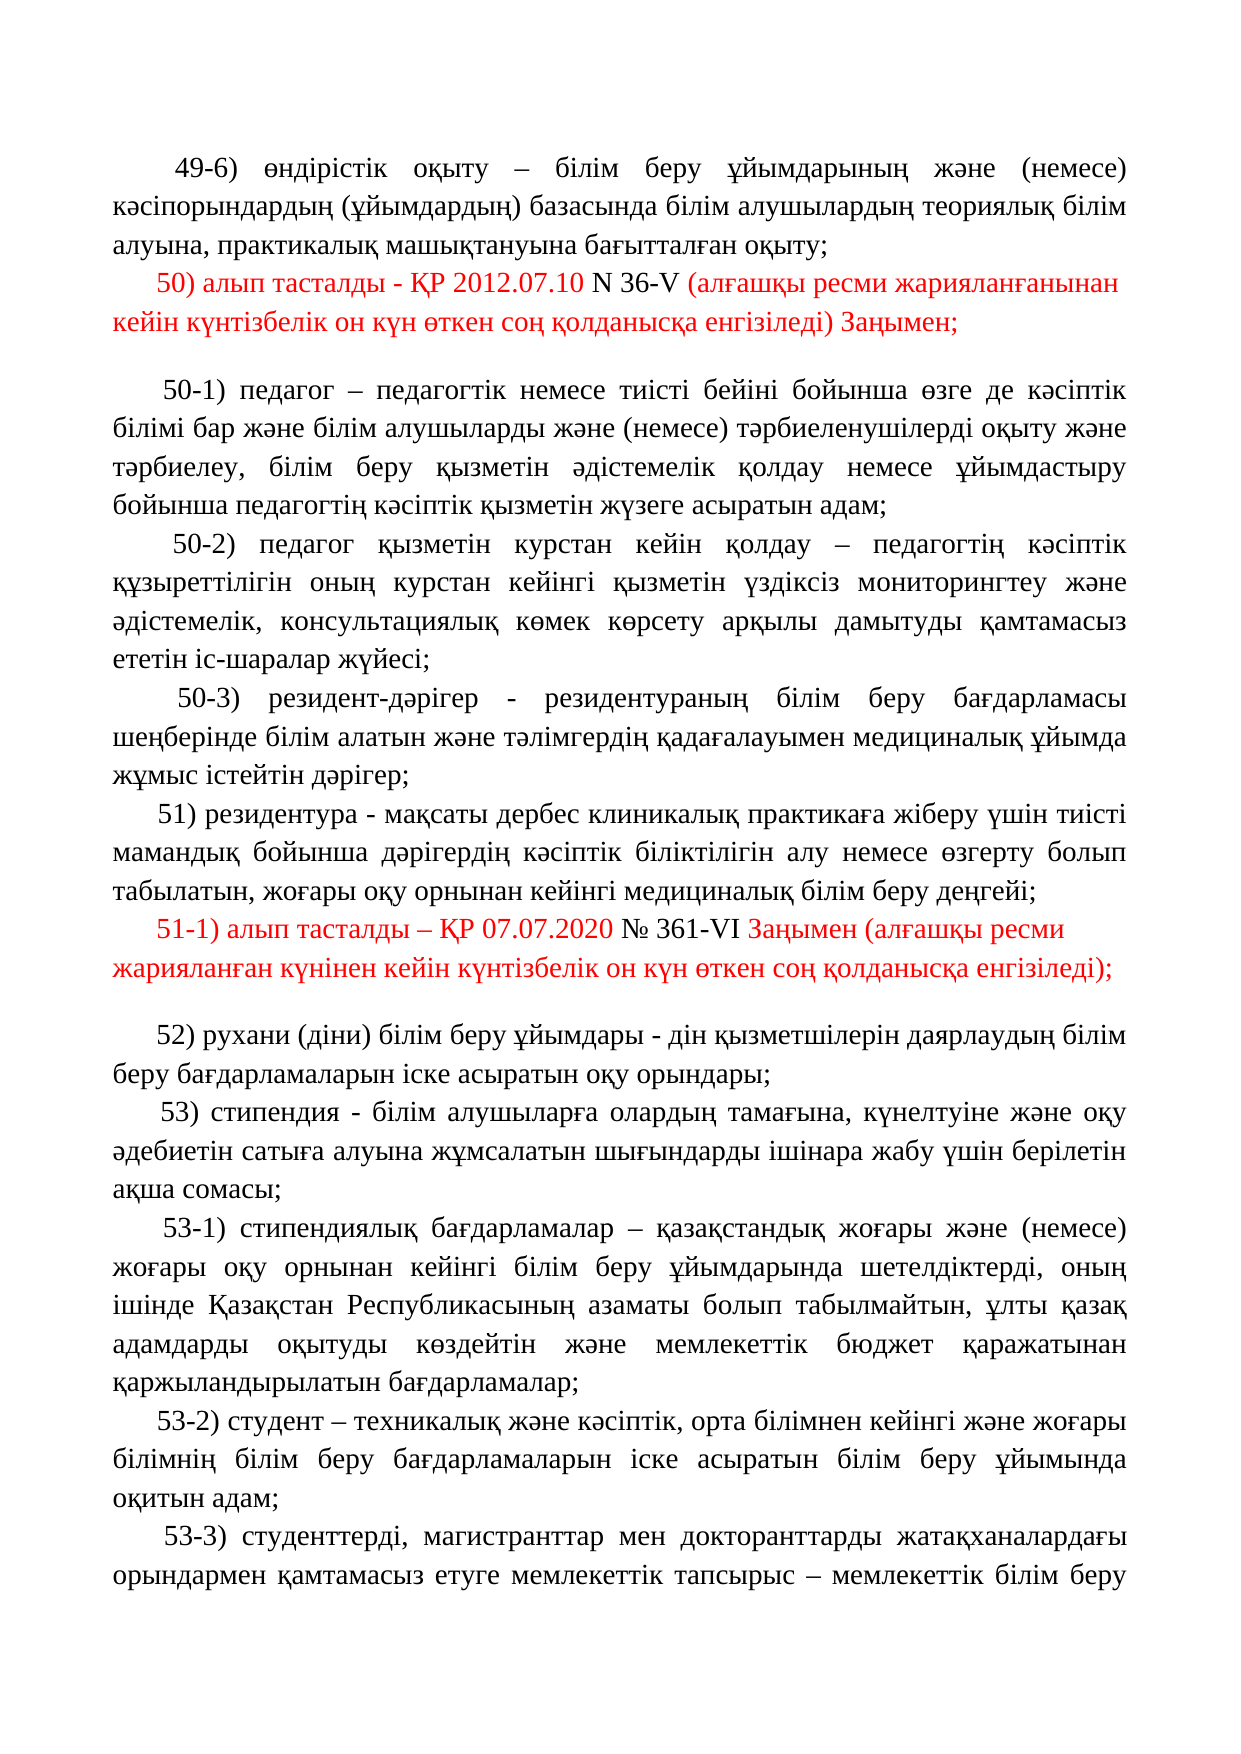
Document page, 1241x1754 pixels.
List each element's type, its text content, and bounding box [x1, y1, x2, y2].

text 49-6) өндірістік оқыту – білім беру ұйымдарының және (немесе) кәсіпорындардың (ұйымдардың) базасында білім алушылардың теориялық білім алуына, практикалық машықтануына бағытталған оқыту; [112, 150, 1128, 261]
text 51) резидентура - мақсаты дербес клиникалық практикаға жіберу үшін тиісті мамандық бойынша дәрігердің кәсіптік біліктілігін алу немесе өзгерту болып табылатын, жоғары оқу орнынан кейінгі медициналық білім беру деңгейі; [112, 796, 1128, 906]
text 50-2) педагог қызметін курстан кейін қолдау – педагогтің кәсіптік құзыреттілігін оның курстан кейінгі қызметін үздіксіз мониторингтеу және әдістемелік, консультациялық көмек көрсету арқылы дамытуды қамтамасыз ететін іс-шаралар жүйесі; [112, 526, 1128, 675]
text 53) стипендия - білім алушыларға олардың тамағына, күнелтуіне және оқу әдебиетін сатыға алуына жұмсалатын шығындарды ішінара жабу үшін берілетін ақша сомасы; [112, 1094, 1128, 1205]
text 52) рухани (діни) білім беру ұйымдары - дін қызметшілерін даярлаудың білім беру бағдарламаларын іске асыратын оқу орындары; [112, 1017, 1128, 1089]
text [112, 1518, 1128, 1591]
text 53-1) стипендиялық бағдарламалар – қазақстандық жоғары және (немесе) жоғары оқу орнынан кейінгі білім беру ұйымдарында шетелдіктерді, оның ішінде Қазақстан Республикасының азаматы болып табылмайтын, ұлты қазақ адамдарды оқытуды көздейтін және мемлекеттік бюджет қаражатынан қаржыландырылатын бағдарламалар; [112, 1210, 1128, 1398]
text 50-3) резидент-дәрігер - резидентураның білім беру бағдарламасы шеңберінде білім алатын және тәлімгердің қадағалауымен медициналық ұйымда жұмыс істейтін дәрігер; [112, 680, 1128, 791]
text 53-2) студент – техникалық және кәсіптік, орта білімнен кейінгі және жоғары білімнің білім беру бағдарламаларын іске асыратын білім беру ұйымында оқитын адам; [112, 1403, 1128, 1513]
text 51-1) алып тасталды – ҚР 07.07.2020 № 361-VI Заңымен (алғашқы ресми жарияланған күнінен кейін күнтізбелік он күн өткен соң қолданысқа енгізіледі); [112, 911, 1128, 1014]
text 50) алып тасталды - ҚР 2012.07.10 N 36-V (алғашқы ресми жарияланғанынан кейін күнтізбелік он күн өткен соң қолданысқа енгізіледі) Заңымен; [112, 266, 1128, 368]
text 50-1) педагог – педагогтік немесе тиісті бейіні бойынша өзге де кәсіптік білімі бар және білім алушыларды және (немесе) тәрбиеленушілерді оқыту және тәрбиелеу, білім беру қызметін әдістемелік қолдау немесе ұйымдастыру бойынша педагогтің кәсіптік қызметін жүзеге асыратын адам; [112, 372, 1128, 521]
